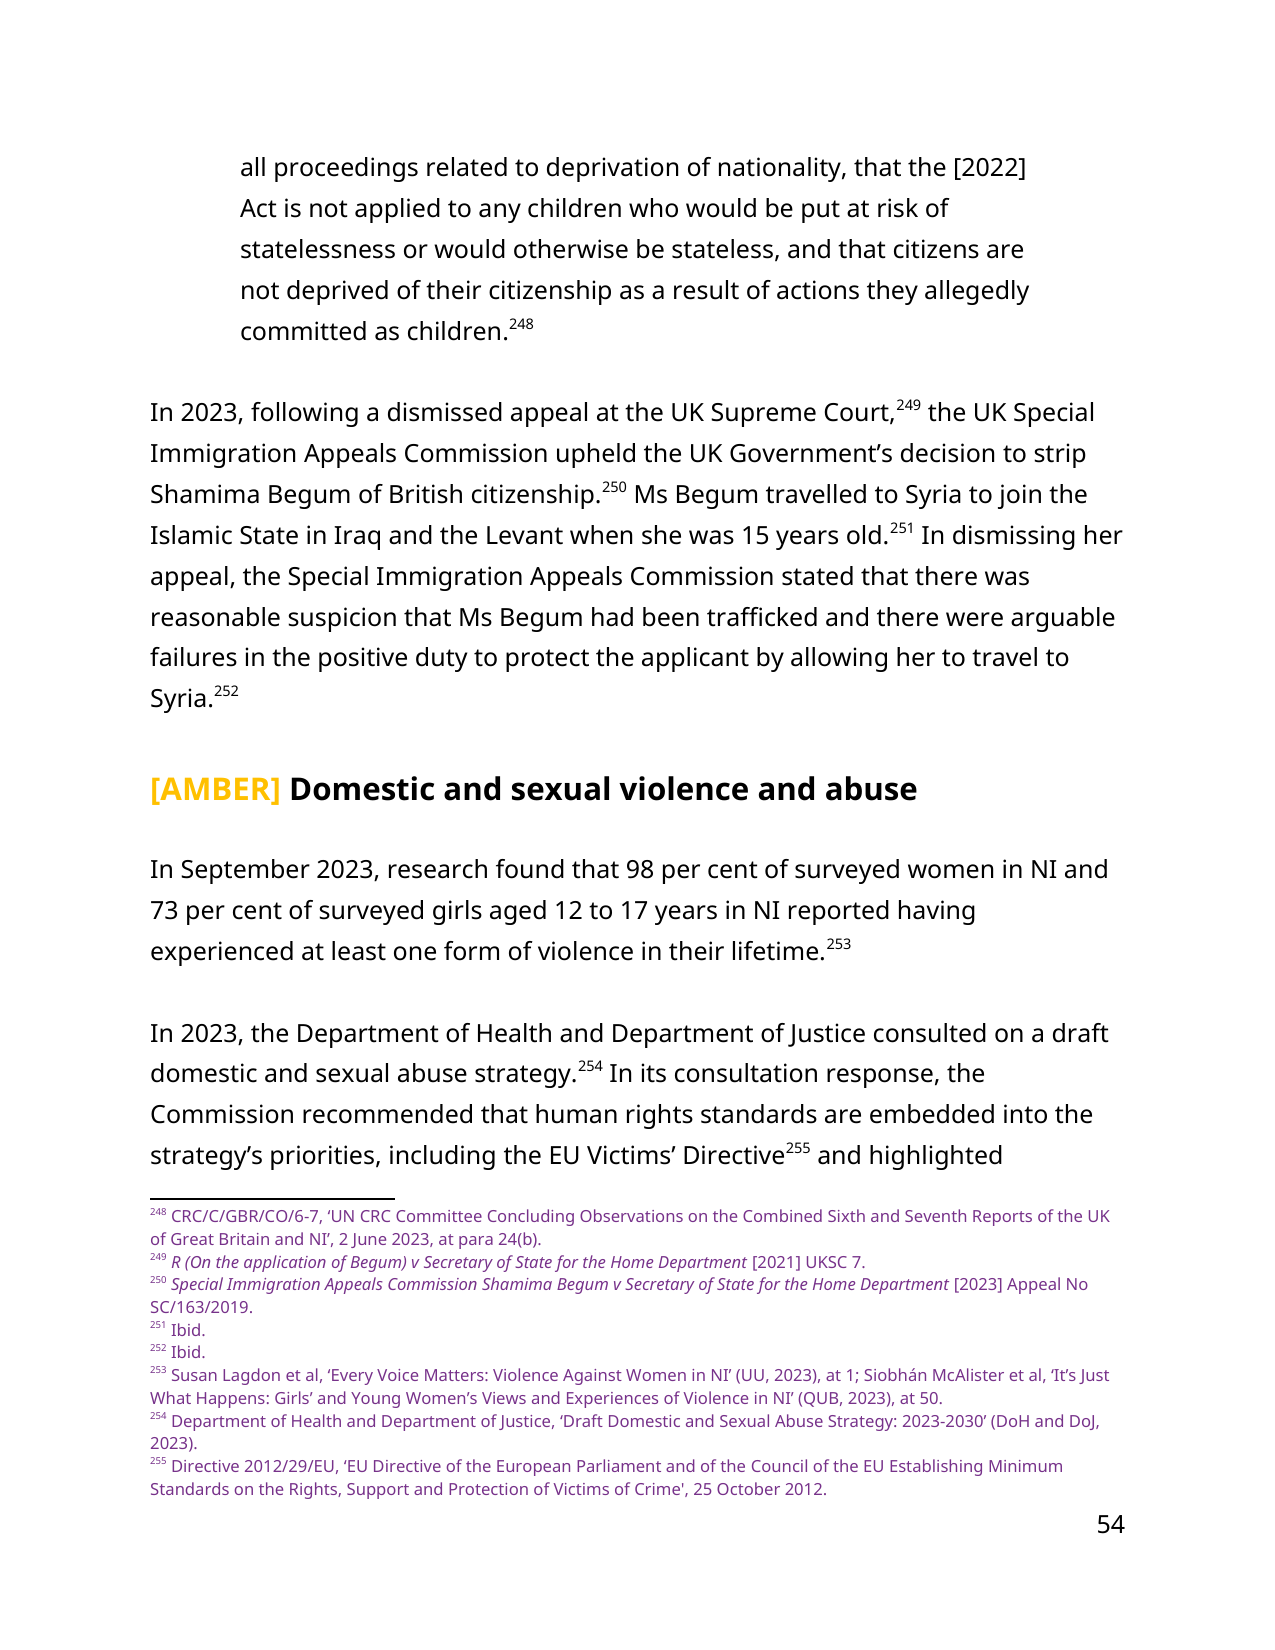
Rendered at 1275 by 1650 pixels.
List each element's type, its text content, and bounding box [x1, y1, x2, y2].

subtitle [AMBER] Domestic and sexual violence and abuse [150, 767, 1125, 809]
text In 2023, following a dismissed appeal at the UK Supreme Court, the UK Special Immigration Appeals Commission upheld the UK Government’s decision to strip Shamima Begum of British citizenship. Ms Begum travelled to Syria to join the Islamic State in Iraq and the Levant when she was 15 years old. In dismissing her appeal, the Special Immigration Appeals Commission stated that there was reasonable suspicion that Ms Begum had been trafficked and there were arguable failures in the positive duty to protect the applicant by allowing her to travel to Syria. [150, 395, 1125, 715]
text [150, 1015, 1125, 1172]
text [240, 150, 1035, 347]
text In September 2023, research found that 98 per cent of surveyed women in NI and 73 per cent of surveyed girls aged 12 to 17 years in NI reported having experienced at least one form of violence in their lifetime. [150, 852, 1125, 968]
